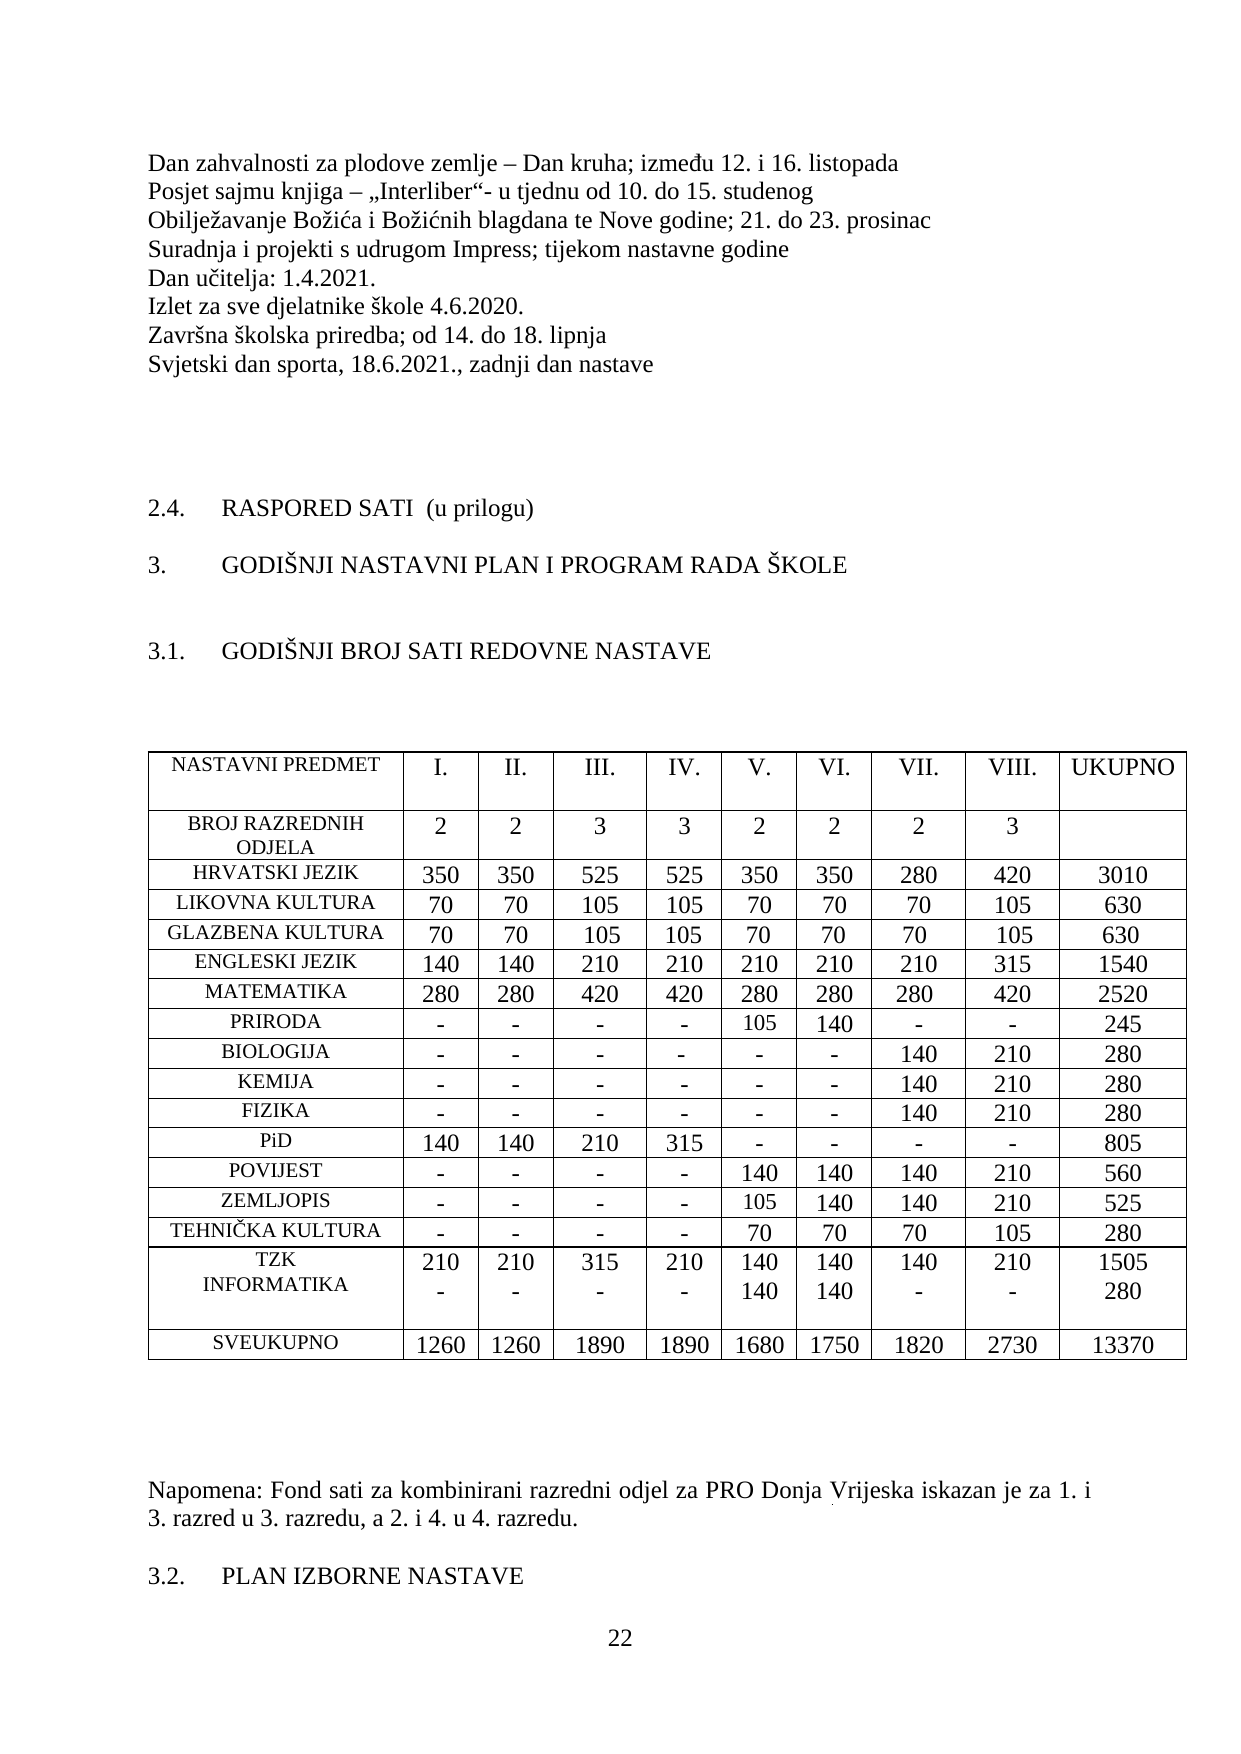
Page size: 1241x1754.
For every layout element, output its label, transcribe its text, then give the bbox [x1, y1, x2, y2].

table_cell 280 [1060, 1039, 1186, 1068]
table_cell 70 [872, 920, 965, 948]
table_cell 805 [1060, 1128, 1186, 1157]
table_cell - [479, 1158, 553, 1187]
table_cell 140 [479, 1128, 553, 1157]
table_cell - [647, 1009, 721, 1038]
table_header II. [479, 753, 553, 810]
table_cell - [404, 1069, 478, 1097]
table_cell - [479, 1099, 553, 1127]
table_cell 3 [647, 811, 721, 859]
table_cell 70 [479, 920, 553, 948]
table_header VI. [797, 753, 871, 810]
table_cell 630 [1060, 920, 1186, 948]
table_cell 315 - [554, 1248, 646, 1329]
table_cell 350 [722, 860, 796, 889]
table_cell 420 [554, 979, 646, 1008]
table_cell - [722, 1128, 796, 1157]
table_cell 70 [872, 890, 965, 919]
table_cell 280 [479, 979, 553, 1008]
table_cell 1540 [1060, 950, 1186, 978]
table_cell BIOLOGIJA [149, 1039, 403, 1068]
text Napomena: Fond sati za kombinirani razredni odjel za PRO Donja Vrijeska iskazan je za 1. i 3. razred u 3. razredu, a 2. i 4. u 4. razredu. [148, 1475, 1093, 1532]
table_cell 2520 [1060, 979, 1186, 1008]
table_cell - [647, 1188, 721, 1217]
table_cell 140 - [872, 1248, 965, 1329]
table_cell 1890 [554, 1330, 646, 1359]
table_cell 105 [647, 890, 721, 919]
table_cell TEHNIČKA KULTURA [149, 1218, 403, 1246]
table_cell TZK INFORMATIKA [149, 1248, 403, 1329]
table_cell 70 [797, 890, 871, 919]
table_cell - [647, 1218, 721, 1246]
table_cell 2730 [966, 1330, 1059, 1359]
table_cell 2 [797, 811, 871, 859]
table_cell 280 [872, 860, 965, 889]
table_cell 280 [1060, 1099, 1186, 1127]
table_cell 1260 [404, 1330, 478, 1359]
table_cell - [872, 1128, 965, 1157]
table_cell 2 [722, 811, 796, 859]
table_cell 280 [872, 979, 965, 1008]
table_cell - [554, 1188, 646, 1217]
table_cell 1505 280 [1060, 1248, 1186, 1329]
text 3.1. GODIŠNJI BROJ SATI REDOVNE NASTAVE [148, 636, 1093, 665]
table_cell 140 [479, 950, 553, 978]
table_cell - [554, 1069, 646, 1097]
table_cell HRVATSKI JEZIK [149, 860, 403, 889]
table_cell - [554, 1218, 646, 1246]
table_cell 105 [966, 890, 1059, 919]
table_cell LIKOVNA KULTURA [149, 890, 403, 919]
table_cell 140 [404, 1128, 478, 1157]
table_cell 140 140 [722, 1248, 796, 1329]
table_cell - [722, 1039, 796, 1068]
table_cell KEMIJA [149, 1069, 403, 1097]
table_header IV. [647, 753, 721, 810]
table_cell 420 [966, 860, 1059, 889]
table_cell 210 [966, 1158, 1059, 1187]
table_cell - [404, 1009, 478, 1038]
table_cell 70 [722, 890, 796, 919]
table_cell 210 [966, 1099, 1059, 1127]
table_cell GLAZBENA KULTURA [149, 920, 403, 948]
table_header VII. [872, 753, 965, 810]
table_cell 210 [722, 950, 796, 978]
table_cell BROJ RAZREDNIH ODJELA [149, 811, 403, 859]
table_cell 210 [554, 1128, 646, 1157]
table_cell - [722, 1069, 796, 1097]
table_cell ENGLESKI JEZIK [149, 950, 403, 978]
table_cell - [479, 1009, 553, 1038]
table_cell - [647, 1099, 721, 1127]
table_cell 1890 [647, 1330, 721, 1359]
table_cell 210 [554, 950, 646, 978]
table_cell 70 [722, 1218, 796, 1246]
table_cell 105 [554, 920, 646, 948]
table_cell 1260 [479, 1330, 553, 1359]
text 3.2. PLAN IZBORNE NASTAVE [148, 1561, 1093, 1590]
table_cell - [479, 1188, 553, 1217]
table_cell ZEMLJOPIS [149, 1188, 403, 1217]
table_cell - [479, 1218, 553, 1246]
table_cell 3 [966, 811, 1059, 859]
table_cell 105 [722, 1188, 796, 1217]
table_cell - [479, 1039, 553, 1068]
table_cell 350 [404, 860, 478, 889]
table_cell 70 [479, 890, 553, 919]
table_cell 2 [479, 811, 553, 859]
table_cell 210 [966, 1039, 1059, 1068]
table_cell - [404, 1218, 478, 1246]
table_cell - [554, 1039, 646, 1068]
table_cell - [722, 1099, 796, 1127]
table_header VIII. [966, 753, 1059, 810]
table_cell 70 [872, 1218, 965, 1246]
table_cell 280 [404, 979, 478, 1008]
text Završna školska priredba; od 14. do 18. lipnja [148, 320, 1093, 349]
table_cell 280 [1060, 1218, 1186, 1246]
text Izlet za sve djelatnike škole 4.6.2020. [148, 291, 1093, 320]
table_cell 630 [1060, 890, 1186, 919]
table_cell 525 [1060, 1188, 1186, 1217]
table_cell 210 [872, 950, 965, 978]
table_header V. [722, 753, 796, 810]
table_cell 350 [479, 860, 553, 889]
table_cell 105 [966, 1218, 1059, 1246]
table_cell 140 [872, 1158, 965, 1187]
table_cell 3010 [1060, 860, 1186, 889]
table_cell - [404, 1039, 478, 1068]
table_cell 280 [722, 979, 796, 1008]
table_cell - [966, 1128, 1059, 1157]
table_cell - [647, 1069, 721, 1097]
table_cell 70 [797, 920, 871, 948]
table_cell 105 [722, 1009, 796, 1038]
table_cell 70 [797, 1218, 871, 1246]
table_cell 525 [554, 860, 646, 889]
table_cell 210 [966, 1188, 1059, 1217]
text Svjetski dan sporta, 18.6.2021., zadnji dan nastave [148, 349, 1093, 378]
table_cell 420 [647, 979, 721, 1008]
table_cell - [647, 1158, 721, 1187]
table_cell 140 140 [797, 1248, 871, 1329]
table_header UKUPNO [1060, 753, 1186, 810]
table_cell 315 [647, 1128, 721, 1157]
table_cell 140 [797, 1188, 871, 1217]
table_cell - [797, 1039, 871, 1068]
table_cell 105 [647, 920, 721, 948]
table_cell - [797, 1099, 871, 1127]
table_cell 140 [872, 1099, 965, 1127]
table_cell 1820 [872, 1330, 965, 1359]
table_cell PiD [149, 1128, 403, 1157]
table_cell 70 [404, 890, 478, 919]
table_cell 210 - [479, 1248, 553, 1329]
table_cell 1680 [722, 1330, 796, 1359]
text Dan učitelja: 1.4.2021. [148, 263, 1093, 291]
text 3. GODIŠNJI NASTAVNI PLAN I PROGRAM RADA ŠKOLE [148, 550, 1093, 579]
text Posjet sajmu knjiga – „Interliber“- u tjednu od 10. do 15. studenog [148, 176, 1093, 205]
table_cell 70 [722, 920, 796, 948]
table_cell 280 [1060, 1069, 1186, 1097]
text Suradnja i projekti s udrugom Impress; tijekom nastavne godine [148, 234, 1093, 263]
table_cell 350 [797, 860, 871, 889]
table_cell [1060, 811, 1186, 859]
table_cell 140 [872, 1039, 965, 1068]
table_cell 210 [966, 1069, 1059, 1097]
table_cell 13370 [1060, 1330, 1186, 1359]
table_cell 315 [966, 950, 1059, 978]
table_cell 210 - [966, 1248, 1059, 1329]
table_cell 210 - [404, 1248, 478, 1329]
table_cell - [554, 1099, 646, 1127]
table_cell 70 [404, 920, 478, 948]
table_cell 140 [404, 950, 478, 978]
table_cell POVIJEST [149, 1158, 403, 1187]
table_cell 210 - [647, 1248, 721, 1329]
table_cell 140 [872, 1188, 965, 1217]
table_cell - [479, 1069, 553, 1097]
table_cell - [554, 1009, 646, 1038]
text 2.4. RASPORED SATI (u prilogu) [148, 493, 1093, 521]
table_cell 245 [1060, 1009, 1186, 1038]
table_cell - [797, 1128, 871, 1157]
table_header NASTAVNI PREDMET [149, 753, 403, 810]
table_cell 140 [797, 1009, 871, 1038]
table_cell 280 [797, 979, 871, 1008]
table_cell PRIRODA [149, 1009, 403, 1038]
table_cell - [404, 1099, 478, 1127]
table_cell - [647, 1039, 721, 1068]
table_cell FIZIKA [149, 1099, 403, 1127]
table_cell 210 [647, 950, 721, 978]
table_header I. [404, 753, 478, 810]
text Obilježavanje Božića i Božićnih blagdana te Nove godine; 21. do 23. prosinac [148, 205, 1093, 234]
table_cell 105 [554, 890, 646, 919]
table_cell 420 [966, 979, 1059, 1008]
table_cell 3 [554, 811, 646, 859]
text Dan zahvalnosti za plodove zemlje – Dan kruha; između 12. i 16. listopada [148, 148, 1093, 176]
table_header III. [554, 753, 646, 810]
table_cell SVEUKUPNO [149, 1330, 403, 1359]
table_cell - [554, 1158, 646, 1187]
table_cell - [404, 1158, 478, 1187]
table_cell 140 [797, 1158, 871, 1187]
table_cell 2 [404, 811, 478, 859]
table_cell - [797, 1069, 871, 1097]
table_cell 2 [872, 811, 965, 859]
table_cell 140 [722, 1158, 796, 1187]
table_cell - [966, 1009, 1059, 1038]
table_cell - [872, 1009, 965, 1038]
table_cell 525 [647, 860, 721, 889]
table_cell 140 [872, 1069, 965, 1097]
table_cell - [404, 1188, 478, 1217]
table_cell 1750 [797, 1330, 871, 1359]
table_cell MATEMATIKA [149, 979, 403, 1008]
table_cell 105 [966, 920, 1059, 948]
table_cell 560 [1060, 1158, 1186, 1187]
table_cell 210 [797, 950, 871, 978]
